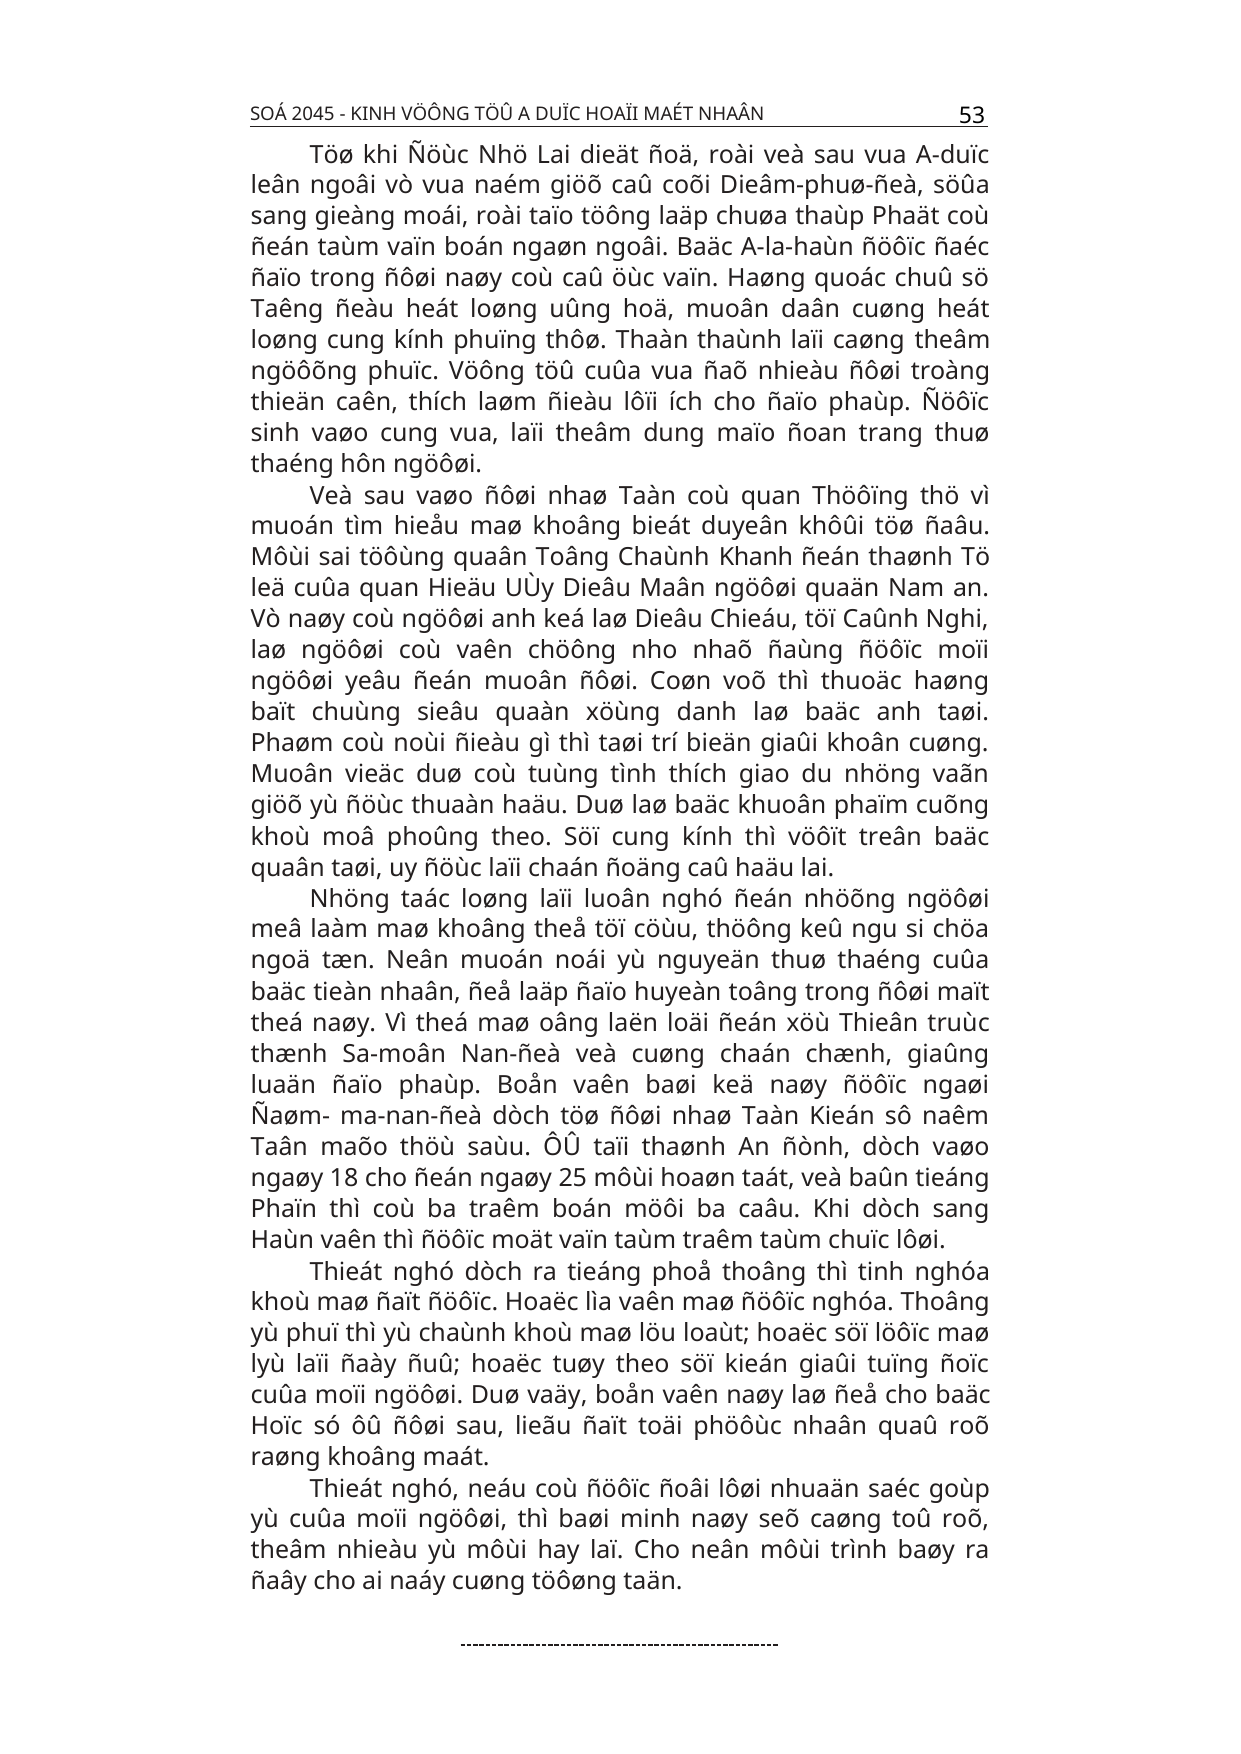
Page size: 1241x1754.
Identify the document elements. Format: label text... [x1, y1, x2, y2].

text Veà sau vaøo ñôøi nhaø Taàn coù quan Thöôïng thö vì muoán tìm hieåu maø khoâng bieát duyeân khôûi töø ñaâu. Môùi sai töôùng quaân Toâng Chaùnh Khanh ñeán thaønh Tö leä cuûa quan Hieäu UÙy Dieâu Maân ngöôøi quaän Nam an. Vò naøy coù ngöôøi anh keá laø Dieâu Chieáu, töï Caûnh Nghi, laø ngöôøi coù vaên chöông nho nhaõ ñaùng ñöôïc moïi ngöôøi yeâu ñeán muoân ñôøi. Coøn voõ thì thuoäc haøng baït chuùng sieâu quaàn xöùng danh laø baäc anh taøi. Phaøm coù noùi ñieàu gì thì taøi trí bieän giaûi khoân cuøng. Muoân vieäc duø coù tuùng tình thích giao du nhöng vaãn giöõ yù ñöùc thuaàn haäu. Duø laø baäc khuoân phaïm cuõng khoù moâ phoûng theo. Söï cung kính thì vöôït treân baäc quaân taøi, uy ñöùc laïi chaán ñoäng caû haäu lai. [250, 480, 990, 883]
text Thieát nghó dòch ra tieáng phoå thoâng thì tinh nghóa khoù maø ñaït ñöôïc. Hoaëc lìa vaên maø ñöôïc nghóa. Thoâng yù phuï thì yù chaùnh khoù maø löu loaùt; hoaëc söï löôïc maø lyù laïi ñaày ñuû; hoaëc tuøy theo söï kieán giaûi tuïng ñoïc cuûa moïi ngöôøi. Duø vaäy, boån vaên naøy laø ñeå cho baäc Hoïc só ôû ñôøi sau, lieãu ñaït toäi phöôùc nhaân quaû roõ raøng khoâng maát. [250, 1256, 990, 1473]
subtitle Töø khi Ñöùc Nhö Lai dieät ñoä, roài veà sau vua A-duïc leân ngoâi vò vua naém giöõ caû coõi Dieâm-phuø-ñeà, söûa sang gieàng moái, roài taïo töông laäp chuøa thaùp Phaät coù ñeán taùm vaïn boán ngaøn ngoâi. Baäc A-la-haùn ñöôïc ñaéc ñaïo trong ñôøi naøy coù caû öùc vaïn. Haøng quoác chuû sö Taêng ñeàu heát loøng uûng hoä, muoân daân cuøng heát loøng cung kính phuïng thôø. Thaàn thaùnh laïi caøng theâm ngöôõng phuïc. Vöông töû cuûa vua ñaõ nhieàu ñôøi troàng thieän caên, thích laøm ñieàu lôïi ích cho ñaïo phaùp. Ñöôïc sinh vaøo cung vua, laïi theâm dung maïo ñoan trang thuø thaéng hôn ngöôøi. [250, 138, 990, 480]
subtitle Thieát nghó, neáu coù ñöôïc ñoâi lôøi nhuaän saéc goùp yù cuûa moïi ngöôøi, thì baøi minh naøy seõ caøng toû roõ, theâm nhieàu yù môùi hay laï. Cho neân môùi trình baøy ra ñaây cho ai naáy cuøng töôøng taän. [250, 1473, 990, 1597]
subtitle Nhöng taác loøng laïi luoân nghó ñeán nhöõng ngöôøi meâ laàm maø khoâng theå töï cöùu, thöông keû ngu si chöa ngoä tæn. Neân muoán noái yù nguyeän thuø thaéng cuûa baäc tieàn nhaân, ñeå laäp ñaïo huyeàn toâng trong ñôøi maït theá naøy. Vì theá maø oâng laën loäi ñeán xöù Thieân truùc thænh Sa-moân Nan-ñeà veà cuøng chaán chænh, giaûng luaän ñaïo phaùp. Boån vaên baøi keä naøy ñöôïc ngaøi Ñaøm- ma-nan-ñeà dòch töø ñôøi nhaø Taàn Kieán sô naêm Taân maõo thöù saùu. ÔÛ taïi thaønh An ñònh, dòch vaøo ngaøy 18 cho ñeán ngaøy 25 môùi hoaøn taát, veà baûn tieáng Phaïn thì coù ba traêm boán möôi ba caâu. Khi dòch sang Haùn vaên thì ñöôïc moät vaïn taùm traêm taùm chuïc lôøi. [250, 883, 990, 1256]
